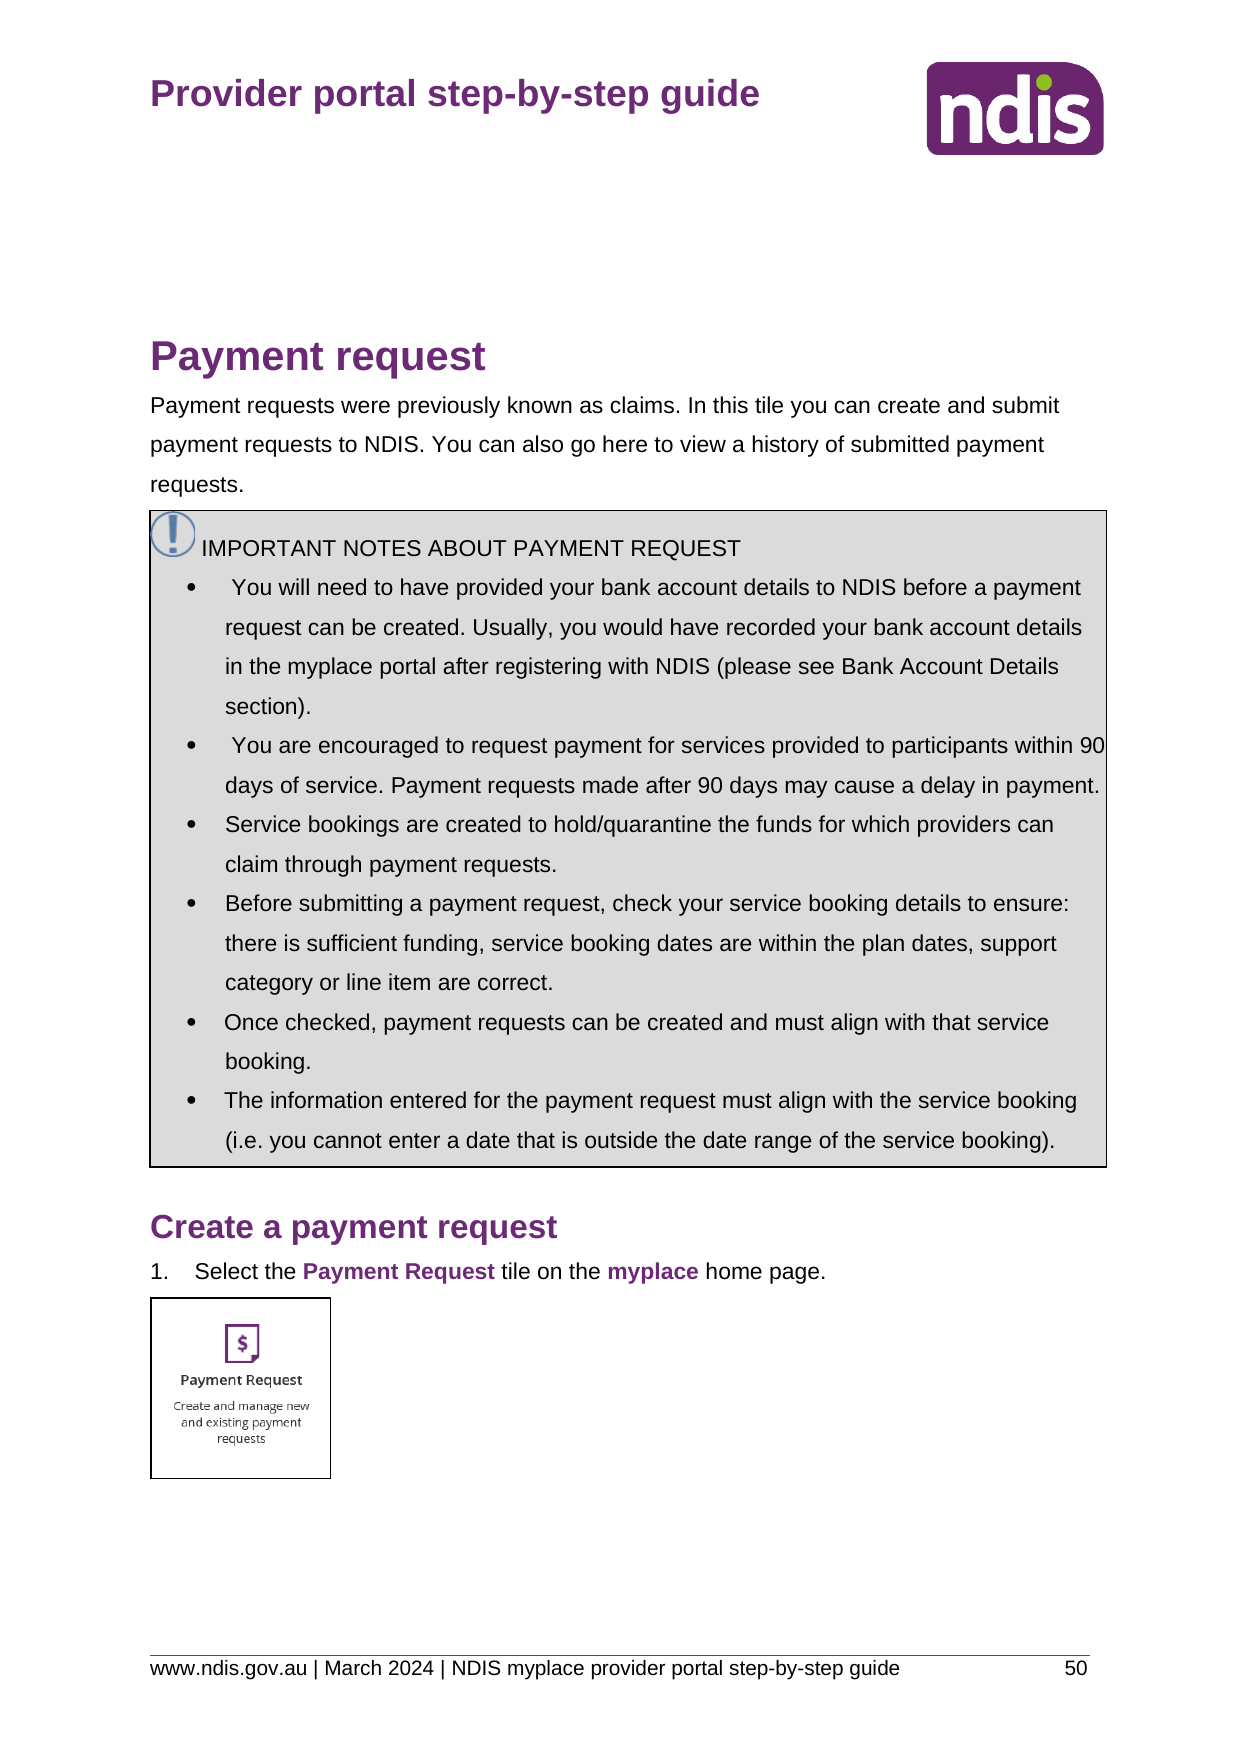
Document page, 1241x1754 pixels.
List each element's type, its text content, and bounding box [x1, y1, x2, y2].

picture [150, 511, 195, 557]
subtitle Payment request [150, 331, 1090, 379]
table_header IMPORTANT NOTES ABOUT PAYMENT REQUEST You will need to have provided your bank account details to NDIS before a payment request can be created. Usually, you would have recorded your bank account details in the myplace portal after registering with NDIS (please see Bank Account Details section). You are encouraged to request payment for services provided to participants within 90 days of service. Payment requests made after 90 days may cause a delay in payment. Service bookings are created to hold/quarantine the funds for which providers can claim through payment requests. Before submitting a payment request, check your service booking details to ensure: there is sufficient funding, service booking dates are within the plan dates, support category or line item are correct. Once checked, payment requests can be created and must align with that service booking. The information entered for the payment request must align with the service booking (i.e. you cannot enter a date that is outside the date range of the service booking). [151, 511, 1106, 1166]
picture [926, 62, 1104, 155]
list Select the Payment Request tile on the myplace home page. [150, 1258, 1090, 1284]
picture [152, 1299, 330, 1478]
subtitle Create a payment request [150, 1207, 1090, 1245]
text Payment requests were previously known as claims. In this tile you can create and submit payment requests to NDIS. You can also go here to view a history of submitted payment requests. [150, 392, 1090, 497]
